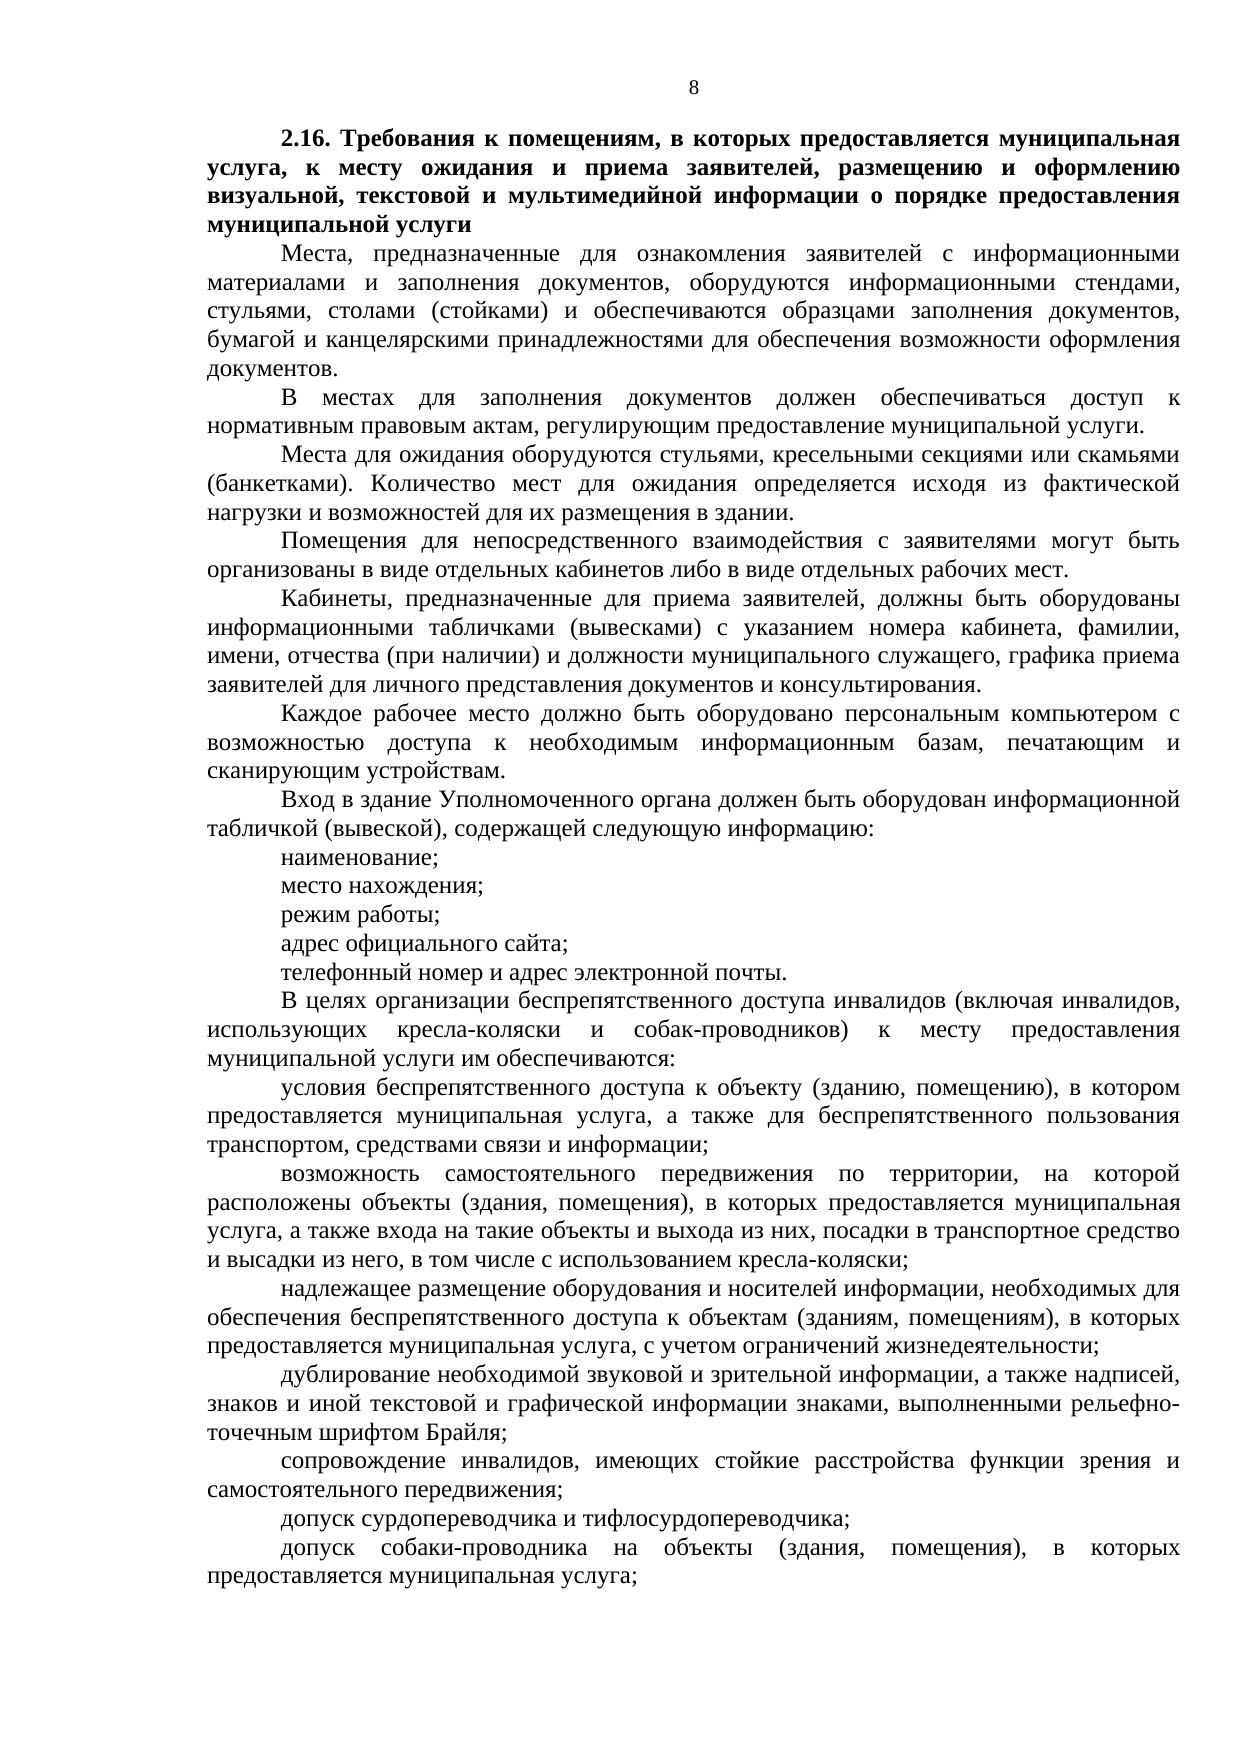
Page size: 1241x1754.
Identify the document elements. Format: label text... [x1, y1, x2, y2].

text Вход в здание Уполномоченного органа должен быть оборудован информационной табличкой (вывеской), содержащей следующую информацию: [207, 784, 1181, 842]
text надлежащее размещение оборудования и носителей информации, необходимых для обеспечения беспрепятственного доступа к объектам (зданиям, помещениям), в которых предоставляется муниципальная услуга, с учетом ограничений жизнедеятельности; [207, 1273, 1181, 1359]
text Каждое рабочее место должно быть оборудовано персональным компьютером с возможностью доступа к необходимым информационным базам, печатающим и сканирующим устройствам. [207, 698, 1181, 784]
text сопровождение инвалидов, имеющих стойкие расстройства функции зрения и самостоятельного передвижения; [207, 1446, 1181, 1503]
text допуск собаки-проводника на объекты (здания, помещения), в которых предоставляется муниципальная услуга; [207, 1532, 1181, 1589]
text Места, предназначенные для ознакомления заявителей с информационными материалами и заполнения документов, оборудуются информационными стендами, стульями, столами (стойками) и обеспечиваются образцами заполнения документов, бумагой и канцелярскими принадлежностями для обеспечения возможности оформления документов. [207, 238, 1181, 382]
text адрес официального сайта; [207, 928, 1181, 957]
text Места для ожидания оборудуются стульями, кресельными секциями или скамьями (банкетками). Количество мест для ожидания определяется исходя из фактической нагрузки и возможностей для их размещения в здании. [207, 439, 1181, 526]
text дублирование необходимой звуковой и зрительной информации, а также надписей, знаков и иной текстовой и графической информации знаками, выполненными рельефно-точечным шрифтом Брайля; [207, 1359, 1181, 1446]
text возможность самостоятельного передвижения по территории, на которой расположены объекты (здания, помещения), в которых предоставляется муниципальная услуга, а также входа на такие объекты и выхода из них, посадки в транспортное средство и высадки из него, в том числе с использованием кресла-коляски; [207, 1158, 1181, 1273]
text В местах для заполнения документов должен обеспечиваться доступ к нормативным правовым актам, регулирующим предоставление муниципальной услуги. [207, 382, 1181, 439]
text телефонный номер и адрес электронной почты. [207, 957, 1181, 986]
text Кабинеты, предназначенные для приема заявителей, должны быть оборудованы информационными табличками (вывесками) с указанием номера кабинета, фамилии, имени, отчества (при наличии) и должности муниципального служащего, графика приема заявителей для личного представления документов и консультирования. [207, 583, 1181, 698]
text допуск сурдопереводчика и тифлосурдопереводчика; [207, 1503, 1181, 1532]
text 2.16. Требования к помещениям, в которых предоставляется муниципальная услуга, к месту ожидания и приема заявителей, размещению и оформлению визуальной, текстовой и мультимедийной информации о порядке предоставления муниципальной услуги [207, 123, 1181, 238]
text условия беспрепятственного доступа к объекту (зданию, помещению), в котором предоставляется муниципальная услуга, а также для беспрепятственного пользования транспортом, средствами связи и информации; [207, 1072, 1181, 1158]
text Помещения для непосредственного взаимодействия с заявителями могут быть организованы в виде отдельных кабинетов либо в виде отдельных рабочих мест. [207, 526, 1181, 583]
text место нахождения; [207, 871, 1181, 899]
text режим работы; [207, 899, 1181, 928]
text наименование; [207, 842, 1181, 871]
text В целях организации беспрепятственного доступа инвалидов (включая инвалидов, использующих кресла-коляски и собак-проводников) к месту предоставления муниципальной услуги им обеспечиваются: [207, 986, 1181, 1072]
